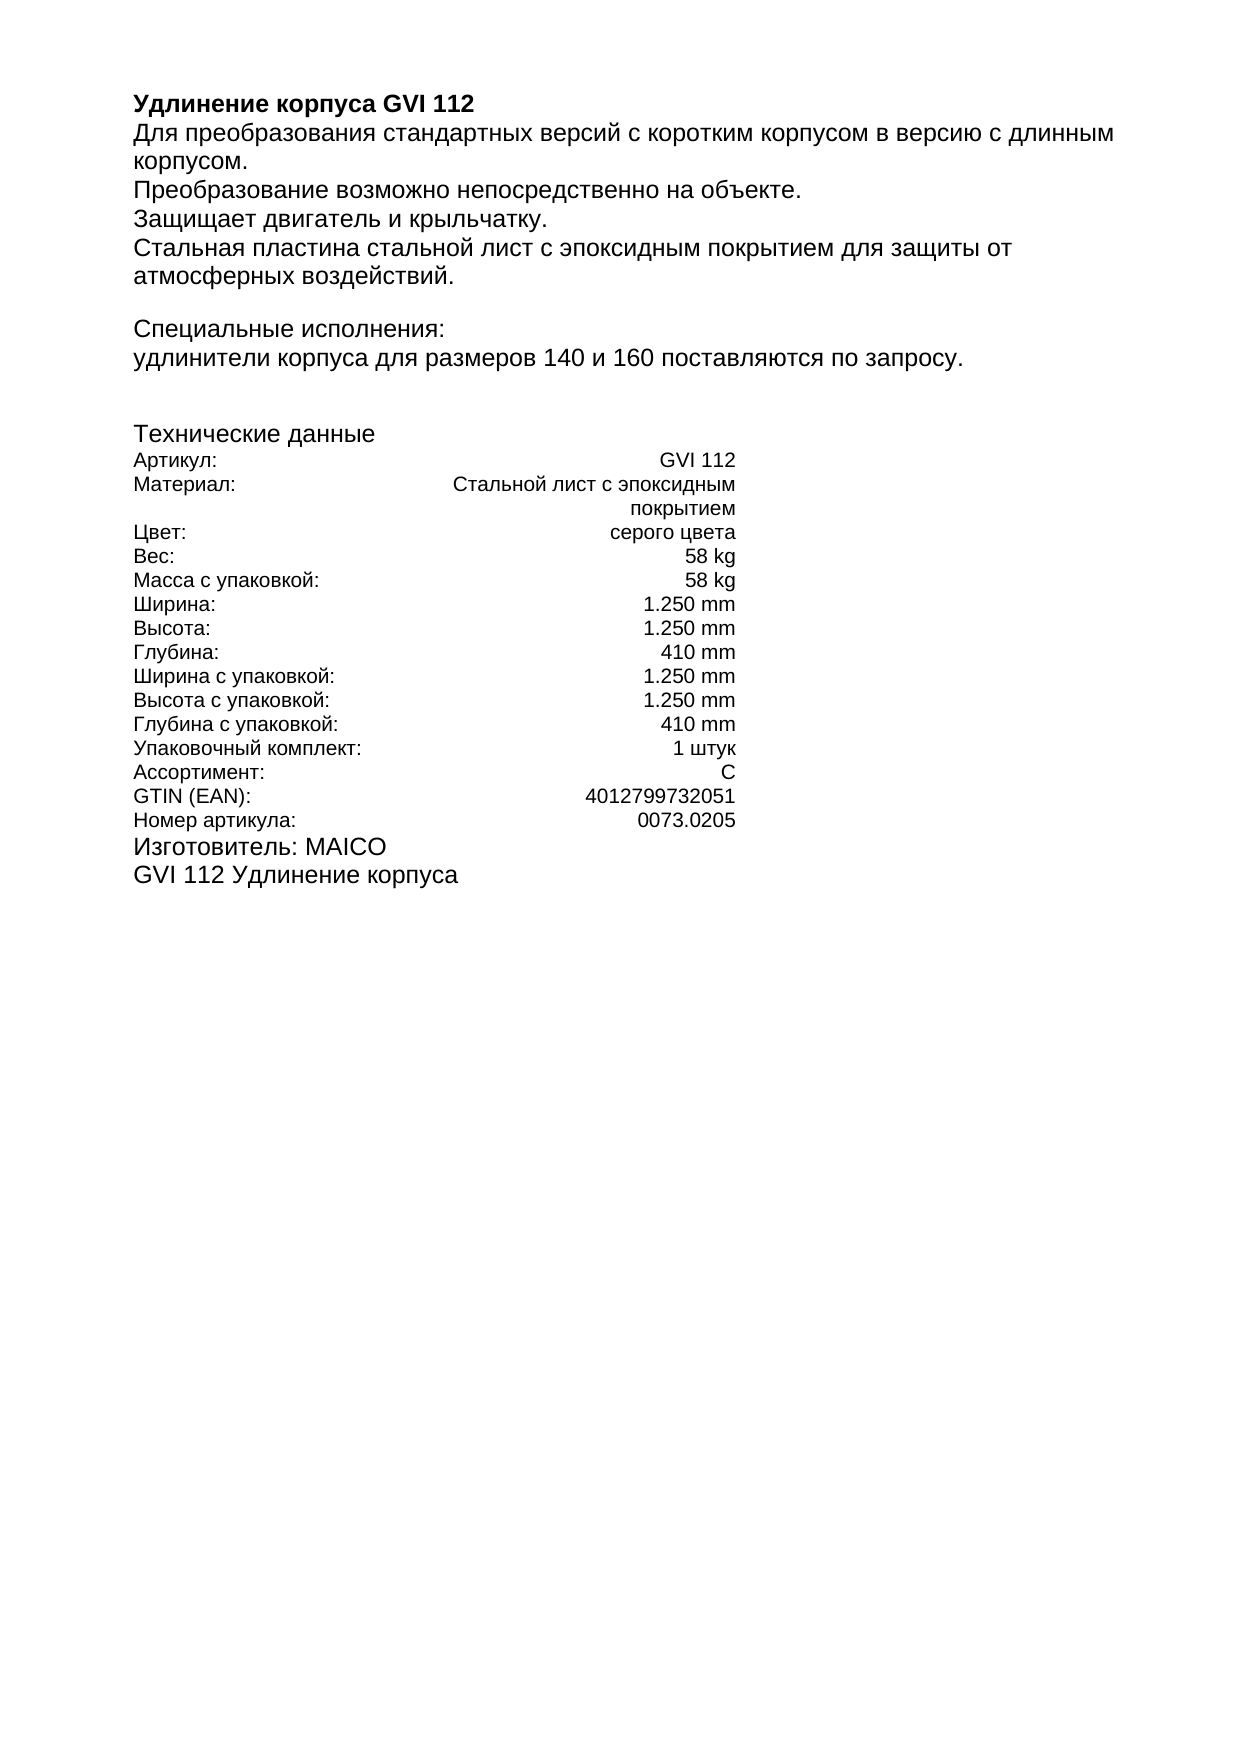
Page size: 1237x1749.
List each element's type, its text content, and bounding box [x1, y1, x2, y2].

text Удлинение корпуса GVI 112 [133, 89, 1148, 117]
table_cell GTIN (EAN): [122, 784, 434, 807]
table_cell 1.250 mm [434, 616, 747, 640]
table_cell 4012799732051 [434, 784, 747, 807]
text Специальные исполнения: [133, 314, 1148, 343]
table_cell 1.250 mm [434, 664, 747, 688]
text Защищает двигатель и крыльчатку. [133, 204, 1148, 232]
table_cell Глубина с упаковкой: [122, 712, 434, 736]
table_cell Цвет: [122, 520, 434, 544]
table_cell серого цвета [434, 520, 747, 544]
text Преобразование возможно непосредственно на объекте. [133, 175, 1148, 204]
table_cell Ассортимент: [122, 760, 434, 783]
table_cell 58 kg [434, 544, 747, 568]
table_header GVI 112 [434, 448, 747, 472]
text Изготовитель: MAICO [133, 831, 1148, 860]
table_cell 0073.0205 [434, 808, 747, 831]
table_cell Материал: [122, 472, 434, 520]
table_cell Номер артикула: [122, 808, 434, 831]
text Для преобразования стандартных версий с коротким корпусом в версию с длинным корпусом. [133, 117, 1148, 175]
table_cell 58 kg [434, 568, 747, 592]
table_cell 410 mm [434, 712, 747, 736]
table_cell C [434, 760, 747, 783]
table_cell Глубина: [122, 640, 434, 664]
table_cell Масса с упаковкой: [122, 568, 434, 592]
table_cell 410 mm [434, 640, 747, 664]
table_cell 1.250 mm [434, 688, 747, 712]
table_cell Ширина с упаковкой: [122, 664, 434, 688]
table_cell 1 штук [434, 736, 747, 759]
text Технические данные [133, 419, 1148, 448]
text Стальная пластина стальной лист с эпоксидным покрытием для защиты от атмосферных воздействий. [133, 232, 1148, 290]
table_cell Высота с упаковкой: [122, 688, 434, 712]
text GVI 112 Удлинение корпуса [133, 860, 1148, 889]
table_cell 1.250 mm [434, 592, 747, 616]
table_header Артикул: [122, 448, 434, 472]
table_cell Вес: [122, 544, 434, 568]
table_cell Ширина: [122, 592, 434, 616]
table_cell Стальной лист с эпоксидным покрытием [434, 472, 747, 520]
table_cell Высота: [122, 616, 434, 640]
table_cell Упаковочный комплект: [122, 736, 434, 759]
text удлинители корпуса для размеров 140 и 160 поставляются по запросу. [133, 343, 1148, 371]
